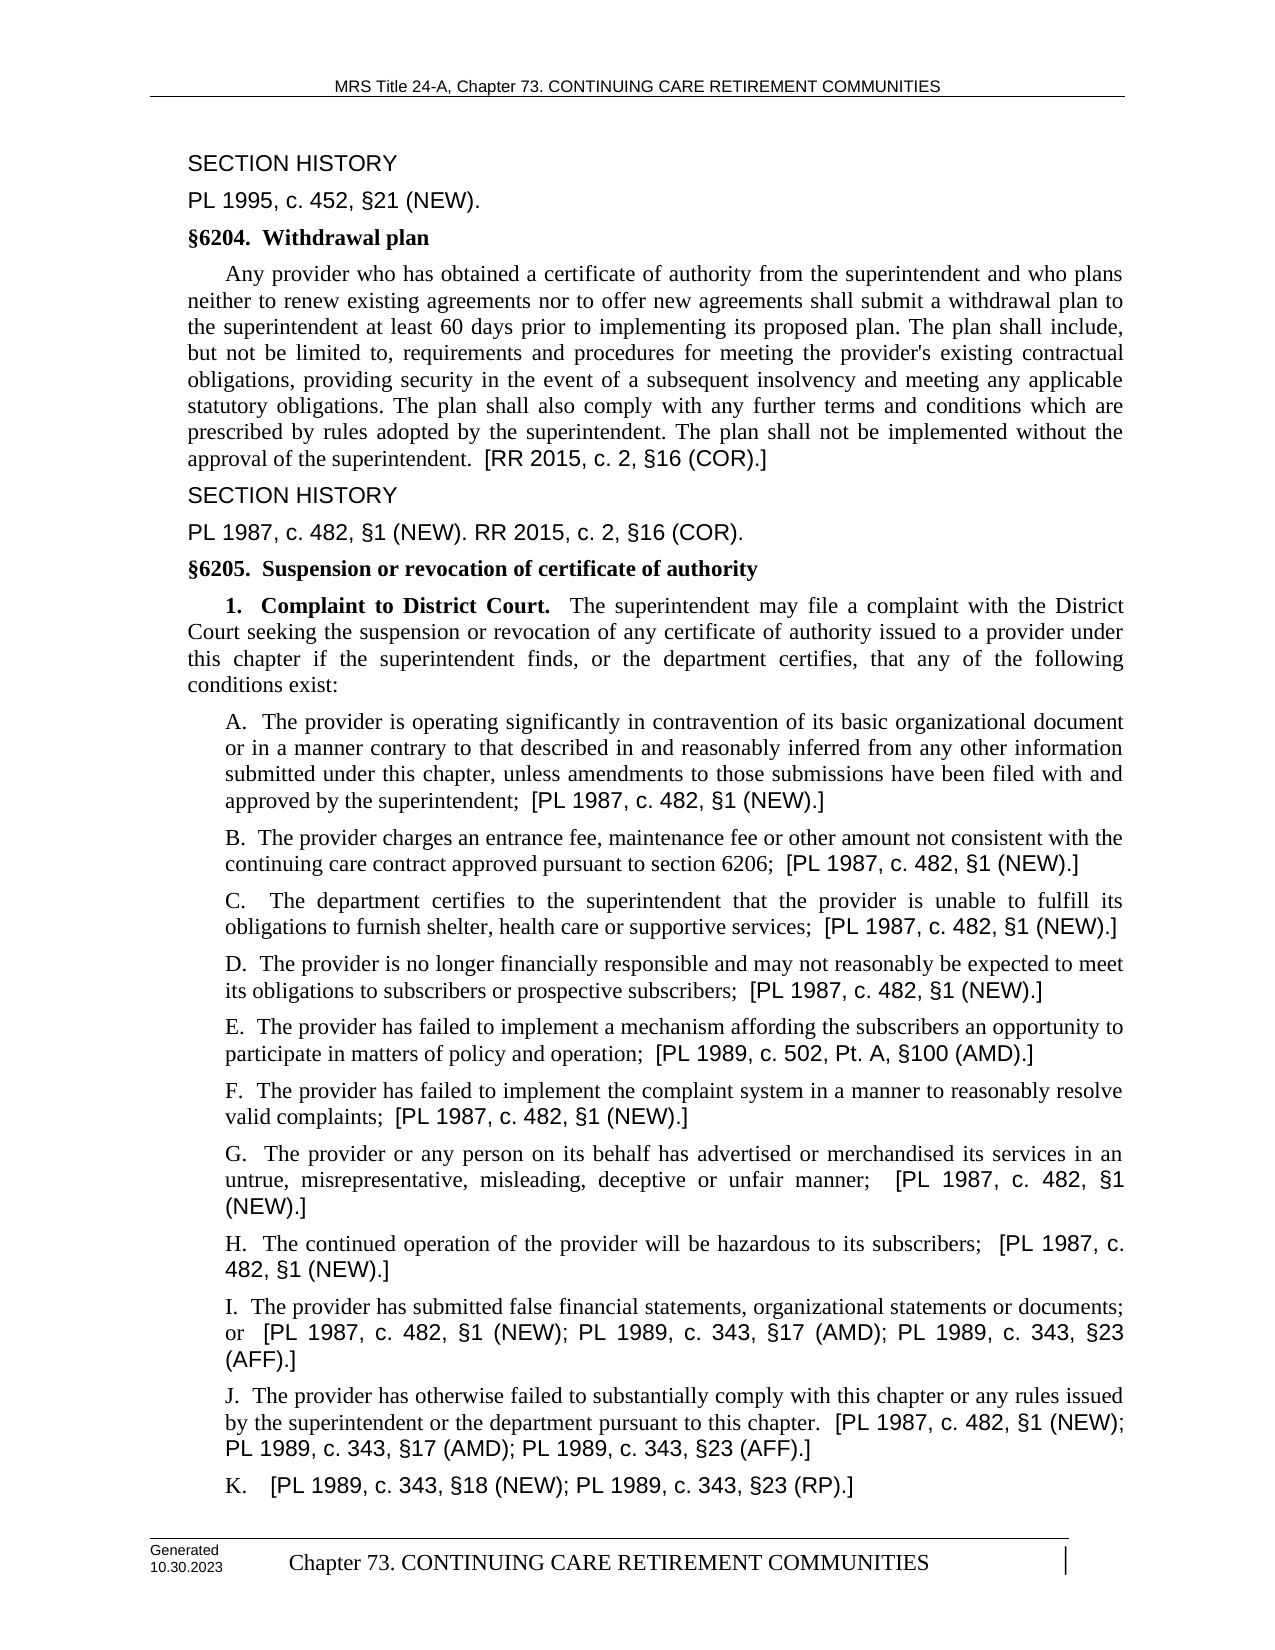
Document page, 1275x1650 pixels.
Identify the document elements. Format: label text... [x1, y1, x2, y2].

text Any provider who has obtained a certificate of authority from the superintendent and who plans neither to renew existing agreements nor to offer new agreements shall submit a withdrawal plan to the superintendent at least 60 days prior to implementing its proposed plan. The plan shall include, but not be limited to, requirements and procedures for meeting the provider's existing contractual obligations, providing security in the event of a subsequent insolvency and meeting any applicable statutory obligations. The plan shall also comply with any further terms and conditions which are prescribed by rules adopted by the superintendent. The plan shall not be implemented without the approval of the superintendent. [RR 2015, c. 2, §16 (COR).] [187, 260, 1125, 471]
text G. The provider or any person on its behalf has advertised or merchandised its services in an untrue, misrepresentative, misleading, deceptive or unfair manner; [PL 1987, c. 482, §1 (NEW).] [225, 1140, 1125, 1219]
text J. The provider has otherwise failed to substantially comply with this chapter or any rules issued by the superintendent or the department pursuant to this chapter. [PL 1987, c. 482, §1 (NEW); PL 1989, c. 343, §17 (AMD); PL 1989, c. 343, §23 (AFF).] [225, 1382, 1125, 1461]
text K. [PL 1989, c. 343, §18 (NEW); PL 1989, c. 343, §23 (RP).] [225, 1472, 1125, 1498]
text PL 1995, c. 452, §21 (NEW). [187, 187, 1125, 213]
text B. The provider charges an entrance fee, maintenance fee or other amount not consistent with the continuing care contract approved pursuant to section 6206; [PL 1987, c. 482, §1 (NEW).] [225, 824, 1125, 877]
text H. The continued operation of the provider will be hazardous to its subscribers; [PL 1987, c. 482, §1 (NEW).] [225, 1229, 1125, 1282]
text §6205. Suspension or revocation of certificate of authority [187, 555, 1125, 582]
text F. The provider has failed to implement the complaint system in a manner to reasonably resolve valid complaints; [PL 1987, c. 482, §1 (NEW).] [225, 1077, 1125, 1129]
text E. The provider has failed to implement a mechanism affording the subscribers an opportunity to participate in matters of policy and operation; [PL 1989, c. 502, Pt. A, §100 (AMD).] [225, 1013, 1125, 1066]
text D. The provider is no longer financially responsible and may not reasonably be expected to meet its obligations to subscribers or prospective subscribers; [PL 1987, c. 482, §1 (NEW).] [225, 950, 1125, 1003]
text SECTION HISTORY [187, 150, 1125, 176]
text 1. Complaint to District Court. The superintendent may file a complaint with the District Court seeking the suspension or revocation of any certificate of authority issued to a provider under this chapter if the superintendent finds, or the department certifies, that any of the following conditions exist: [187, 592, 1125, 697]
text A. The provider is operating significantly in contravention of its basic organizational document or in a manner contrary to that described in and reasonably inferred from any other information submitted under this chapter, unless amendments to those submissions have been filed with and approved by the superintendent; [PL 1987, c. 482, §1 (NEW).] [225, 708, 1125, 813]
text I. The provider has submitted false financial statements, organizational statements or documents; or [PL 1987, c. 482, §1 (NEW); PL 1989, c. 343, §17 (AMD); PL 1989, c. 343, §23 (AFF).] [225, 1293, 1125, 1372]
text C. The department certifies to the superintendent that the provider is unable to fulfill its obligations to furnish shelter, health care or supportive services; [PL 1987, c. 482, §1 (NEW).] [225, 887, 1125, 940]
text PL 1987, c. 482, §1 (NEW). RR 2015, c. 2, §16 (COR). [187, 518, 1125, 545]
text SECTION HISTORY [187, 482, 1125, 508]
text §6204. Withdrawal plan [187, 223, 1125, 250]
